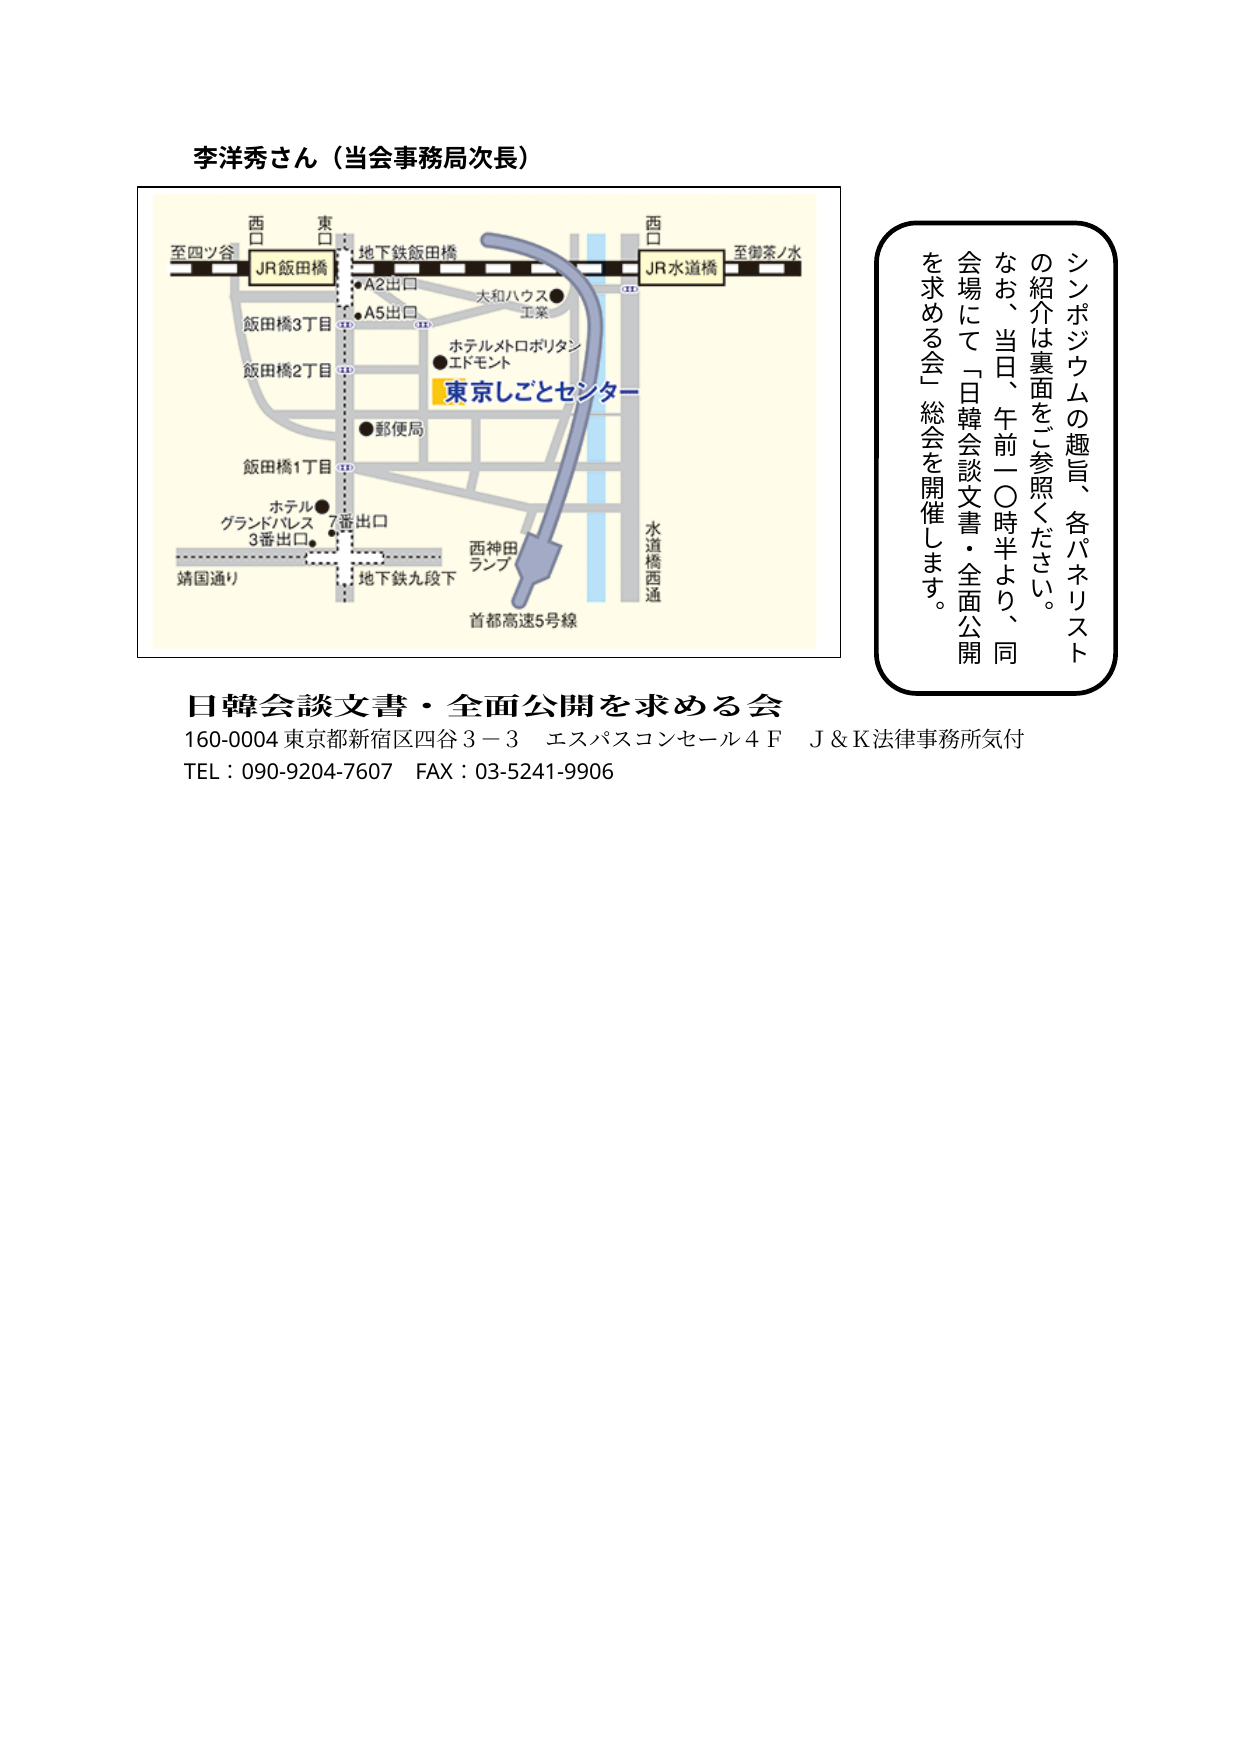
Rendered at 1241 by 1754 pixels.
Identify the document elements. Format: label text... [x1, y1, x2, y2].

picture [152, 194, 817, 649]
text 李洋秀さん（当会事務局次長） [118, 120, 1122, 192]
